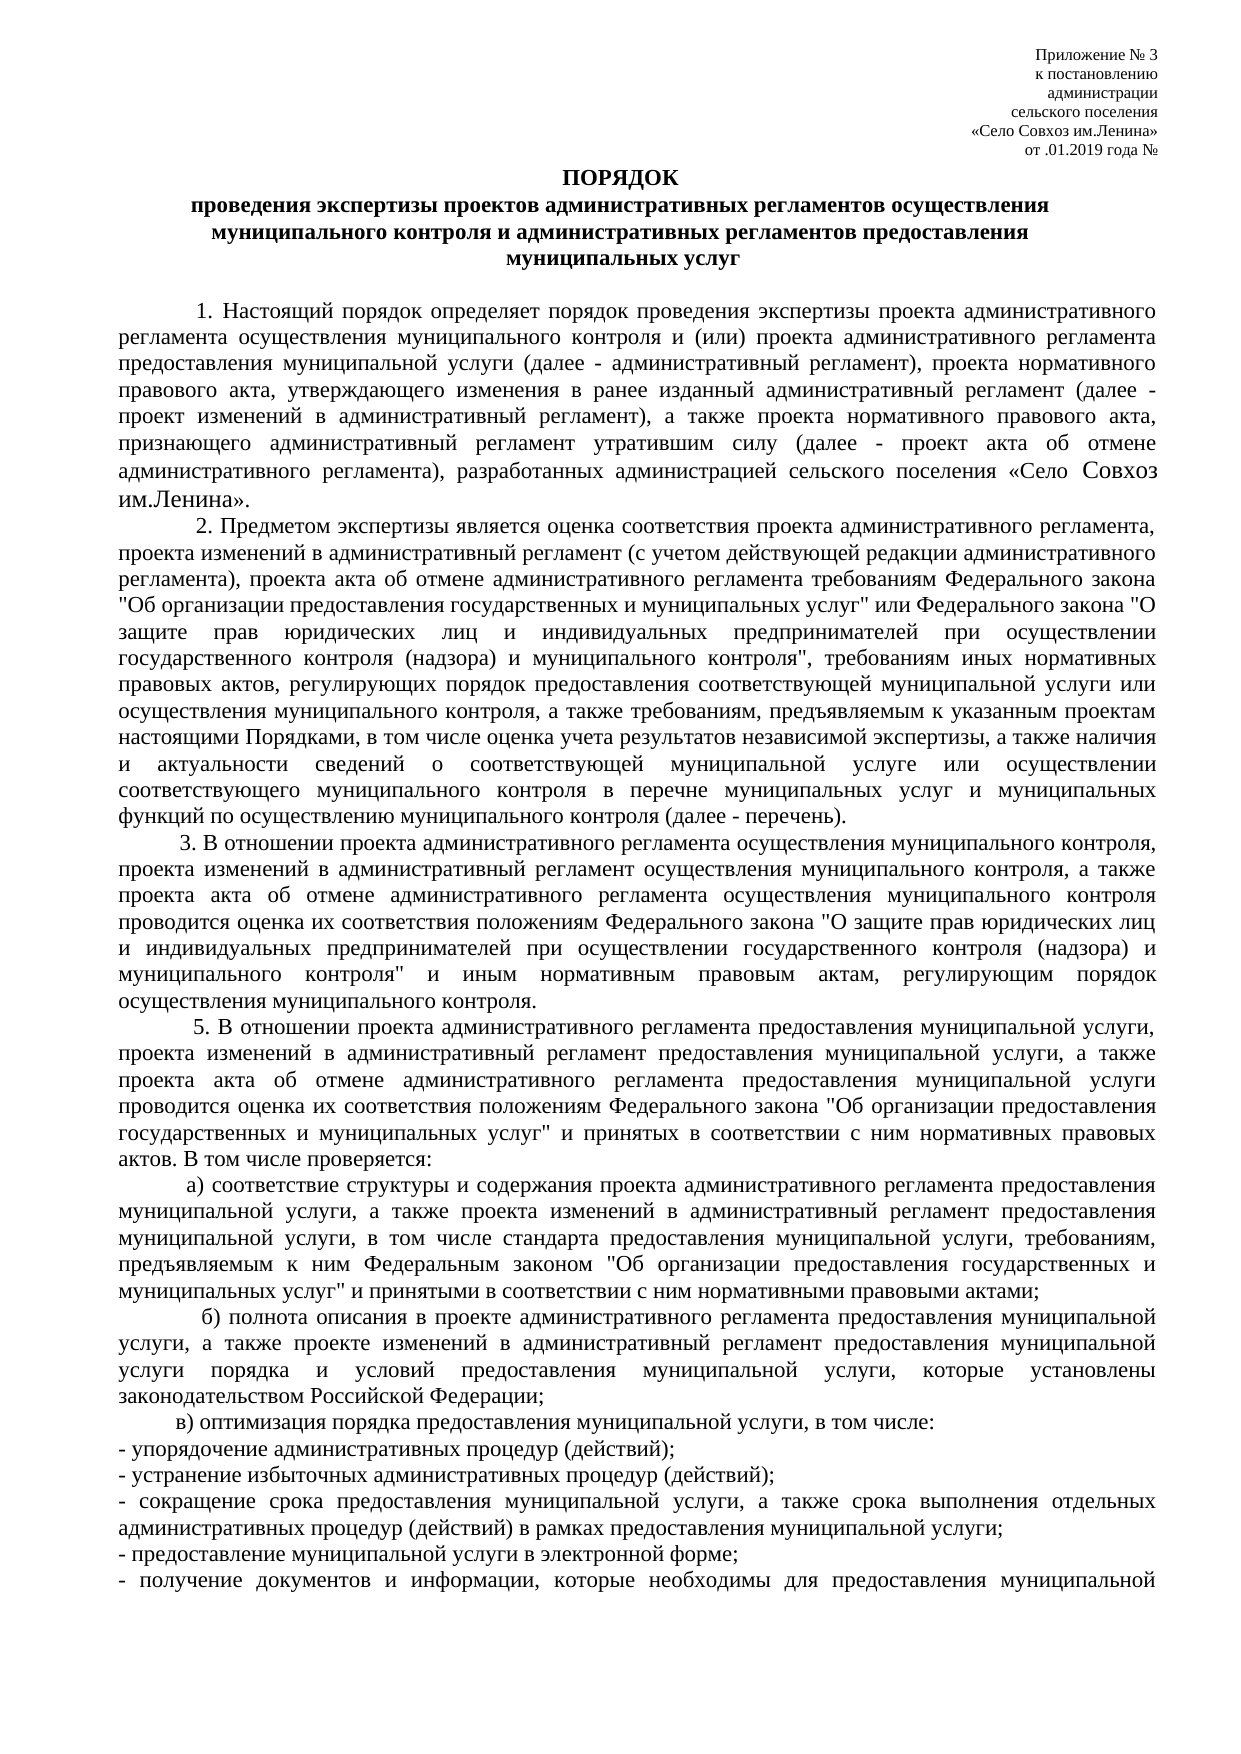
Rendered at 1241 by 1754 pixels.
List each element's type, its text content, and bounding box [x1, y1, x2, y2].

text проведения экспертизы проектов административных регламентов осуществления муниципального контроля и административных регламентов предоставления [118, 191, 1122, 244]
text - предоставление муниципальной услуги в электронной форме; [118, 1540, 1158, 1567]
text а) соответствие структуры и содержания проекта административного регламента предоставления муниципальной услуги, а также проекта изменений в административный регламент предоставления муниципальной услуги, в том числе стандарта предоставления муниципальной услуги, требованиям, предъявляемым к ним Федеральным законом "Об организации предоставления государственных и муниципальных услуг" и принятыми в соответствии с ним нормативными правовыми актами; [118, 1171, 1158, 1303]
text ПОРЯДОК [118, 159, 1122, 191]
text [118, 1567, 1158, 1593]
text - сокращение срока предоставления муниципальной услуги, а также срока выполнения отдельных административных процедур (действий) в рамках предоставления муниципальной услуги; [118, 1487, 1158, 1540]
text б) полнота описания в проекте административного регламента предоставления муниципальной услуги, а также проекте изменений в административный регламент предоставления муниципальной услуги порядка и условий предоставления муниципальной услуги, которые установлены законодательством Российской Федерации; [118, 1303, 1158, 1408]
text 1. Настоящий порядок определяет порядок проведения экспертизы проекта административного регламента осуществления муниципального контроля и (или) проекта административного регламента предоставления муниципальной услуги (далее - административный регламент), проекта нормативного правового акта, утверждающего изменения в ранее изданный административный регламент (далее - проект изменений в административный регламент), а также проекта нормативного правового акта, признающего административный регламент утратившим силу (далее - проект акта об отмене административного регламента), разработанных администрацией сельского поселения «Село Совхоз им.Ленина». [118, 297, 1158, 512]
text сельского поселения [88, 102, 1158, 121]
text от .01.2019 года № [88, 140, 1158, 159]
text администрации [88, 83, 1158, 102]
text - устранение избыточных административных процедур (действий); [118, 1461, 1158, 1487]
text 2. Предметом экспертизы является оценка соответствия проекта административного регламента, проекта изменений в административный регламент (с учетом действующей редакции административного регламента), проекта акта об отмене административного регламента требованиям Федерального закона "Об организации предоставления государственных и муниципальных услуг" или Федерального закона "О защите прав юридических лиц и индивидуальных предпринимателей при осуществлении государственного контроля (надзора) и муниципального контроля", требованиям иных нормативных правовых актов, регулирующих порядок предоставления соответствующей муниципальной услуги или осуществления муниципального контроля, а также требованиям, предъявляемым к указанным проектам настоящими Порядками, в том числе оценка учета результатов независимой экспертизы, а также наличия и актуальности сведений о соответствующей муниципальной услуге или осуществлении соответствующего муниципального контроля в перечне муниципальных услуг и муниципальных функций по осуществлению муниципального контроля (далее - перечень). [118, 512, 1158, 829]
text - упорядочение административных процедур (действий); [118, 1435, 1158, 1461]
text к постановлению [88, 63, 1158, 83]
text «Село Совхоз им.Ленина» [88, 121, 1158, 140]
text в) оптимизация порядка предоставления муниципальной услуги, в том числе: [118, 1408, 1158, 1435]
text Приложение № 3 [88, 44, 1158, 63]
text 3. В отношении проекта административного регламента осуществления муниципального контроля, проекта изменений в административный регламент осуществления муниципального контроля, а также проекта акта об отмене административного регламента осуществления муниципального контроля проводится оценка их соответствия положениям Федерального закона "О защите прав юридических лиц и индивидуальных предпринимателей при осуществлении государственного контроля (надзора) и муниципального контроля" и иным нормативным правовым актам, регулирующим порядок осуществления муниципального контроля. [118, 829, 1158, 1013]
text муниципальных услуг [118, 244, 1122, 270]
text 5. В отношении проекта административного регламента предоставления муниципальной услуги, проекта изменений в административный регламент предоставления муниципальной услуги, а также проекта акта об отмене административного регламента предоставления муниципальной услуги проводится оценка их соответствия положениям Федерального закона "Об организации предоставления государственных и муниципальных услуг" и принятых в соответствии с ним нормативных правовых актов. В том числе проверяется: [118, 1013, 1158, 1171]
